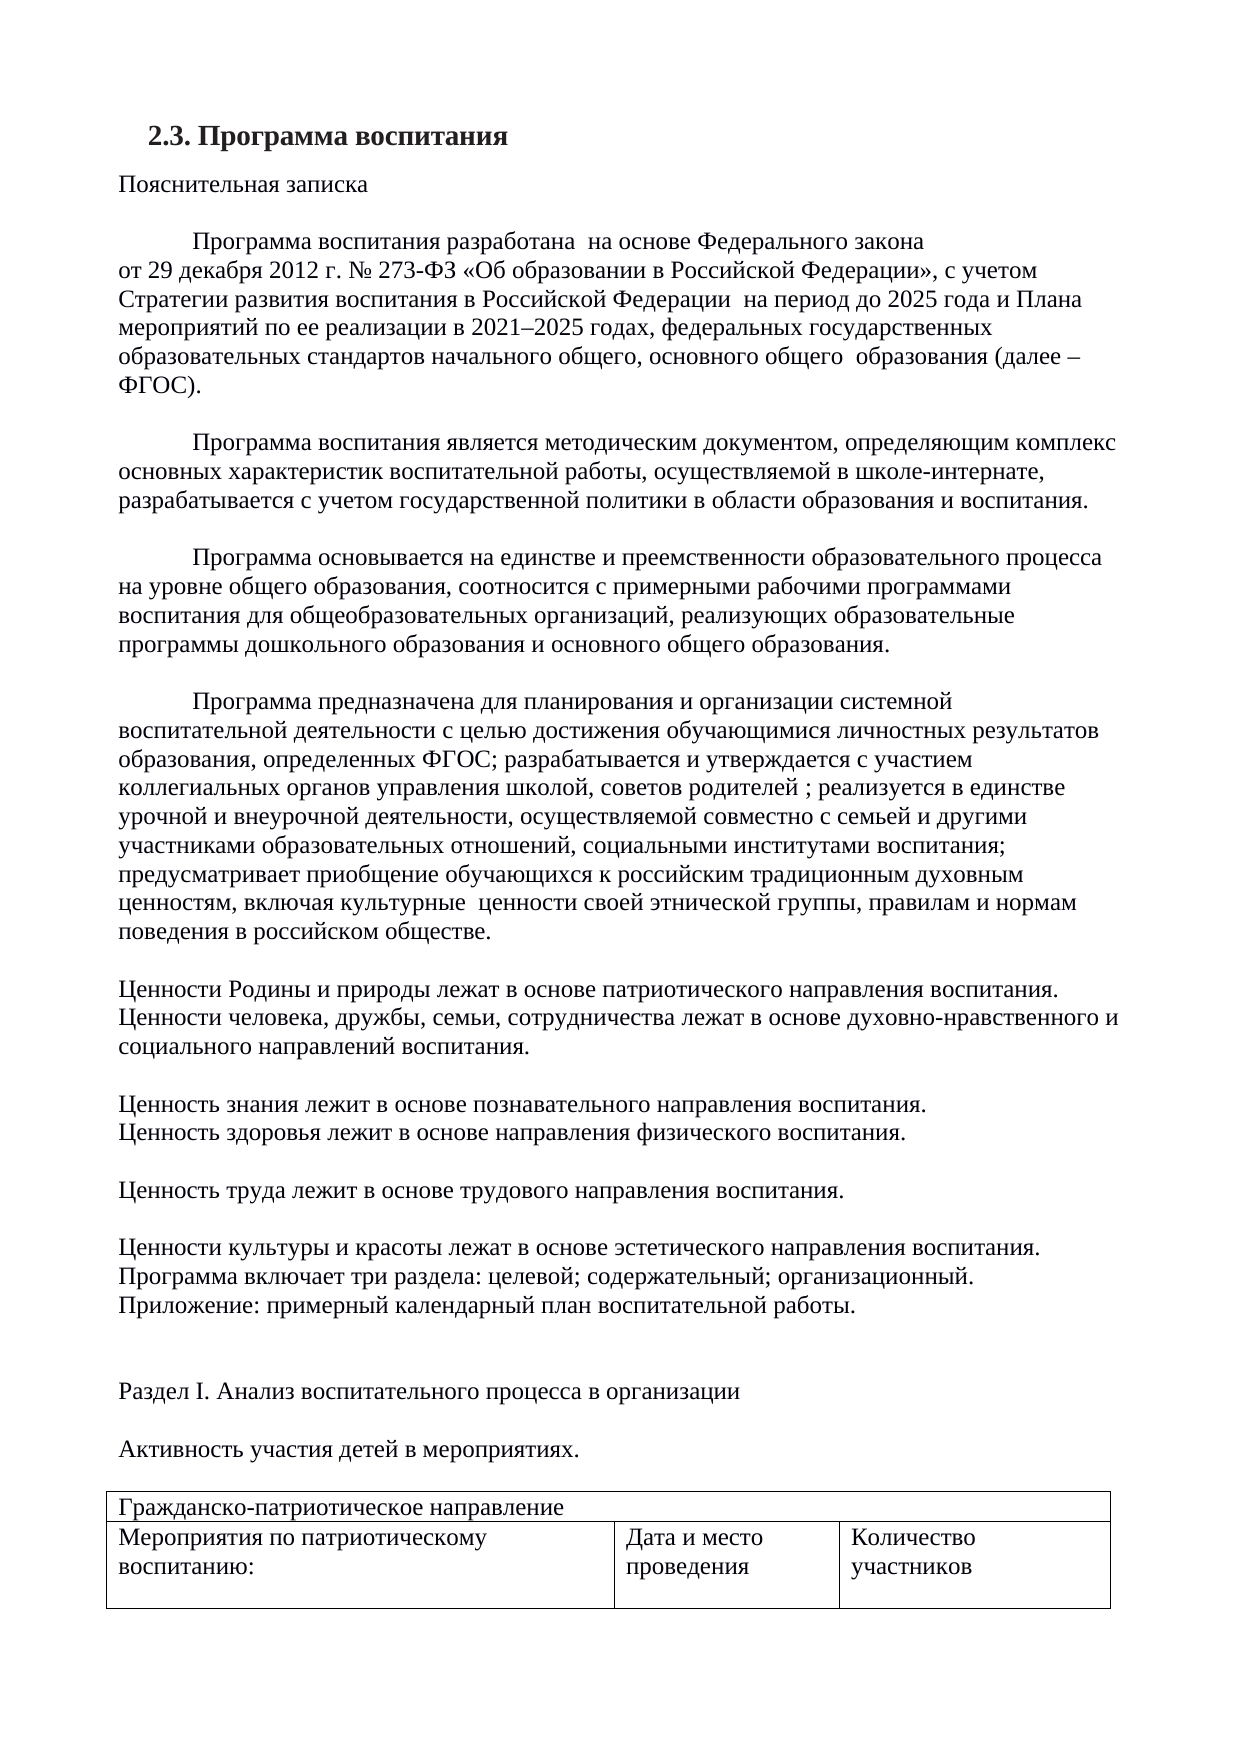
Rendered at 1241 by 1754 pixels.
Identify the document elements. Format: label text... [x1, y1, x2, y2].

text Программа основывается на единстве и преемственности образовательного процесса на уровне общего образования, соотносится с примерными рабочими программами воспитания для общеобразовательных организаций, реализующих образовательные программы дошкольного образования и основного общего образования. [118, 542, 1122, 657]
text Программа воспитания разработана на основе Федерального закона от 29 декабря 2012 г. № 273-ФЗ «Об образовании в Российской Федерации», с учетом Стратегии развития воспитания в Российской Федерации на период до 2025 года и Плана мероприятий по ее реализации в 2021–2025 годах, федеральных государственных образовательных стандартов начального общего, основного общего образования (далее – ФГОС). [118, 226, 1122, 399]
text 2.3. Программа воспитания [148, 118, 1122, 152]
text Программа включает три раздела: целевой; содержательный; организационный. Приложение: примерный календарный план воспитательной работы. [118, 1261, 1122, 1319]
text Пояснительная записка [118, 169, 1122, 197]
text Раздел I. Анализ воспитательного процесса в организации [118, 1376, 1122, 1405]
text Программа предназначена для планирования и организации системной воспитательной деятельности с целью достижения обучающимися личностных результатов образования, определенных ФГОС; разрабатывается и утверждается с участием коллегиальных органов управления школой, советов родителей ; реализуется в единстве урочной и внеурочной деятельности, осуществляемой совместно с семьей и другими участниками образовательных отношений, социальными институтами воспитания; предусматривает приобщение обучающихся к российским традиционным духовным ценностям, включая культурные ценности своей этнической группы, правилам и нормам поведения в российском обществе. [118, 686, 1122, 945]
text Ценности культуры и красоты лежат в основе эстетического направления воспитания. [118, 1232, 1122, 1261]
text Активность участия детей в мероприятиях. [118, 1434, 1122, 1462]
text Ценности человека, дружбы, семьи, сотрудничества лежат в основе духовно-нравственного и социального направлений воспитания. [118, 1002, 1122, 1060]
table_cell Дата и место проведения [615, 1522, 839, 1608]
table_cell Количество участников [840, 1522, 1110, 1608]
text Ценность здоровья лежит в основе направления физического воспитания. [118, 1117, 1122, 1146]
table_header Гражданско-патриотическое направление [107, 1492, 1110, 1521]
text Ценность труда лежит в основе трудового направления воспитания. [118, 1175, 1122, 1204]
text Ценность знания лежит в основе познавательного направления воспитания. [118, 1089, 1122, 1117]
table_cell Мероприятия по патриотическому воспитанию: [107, 1522, 614, 1608]
text Ценности Родины и природы лежат в основе патриотического направления воспитания. [118, 974, 1122, 1002]
text Программа воспитания является методическим документом, определяющим комплекс основных характеристик воспитательной работы, осуществляемой в школе-интернате, разрабатывается с учетом государственной политики в области образования и воспитания. [118, 427, 1122, 514]
